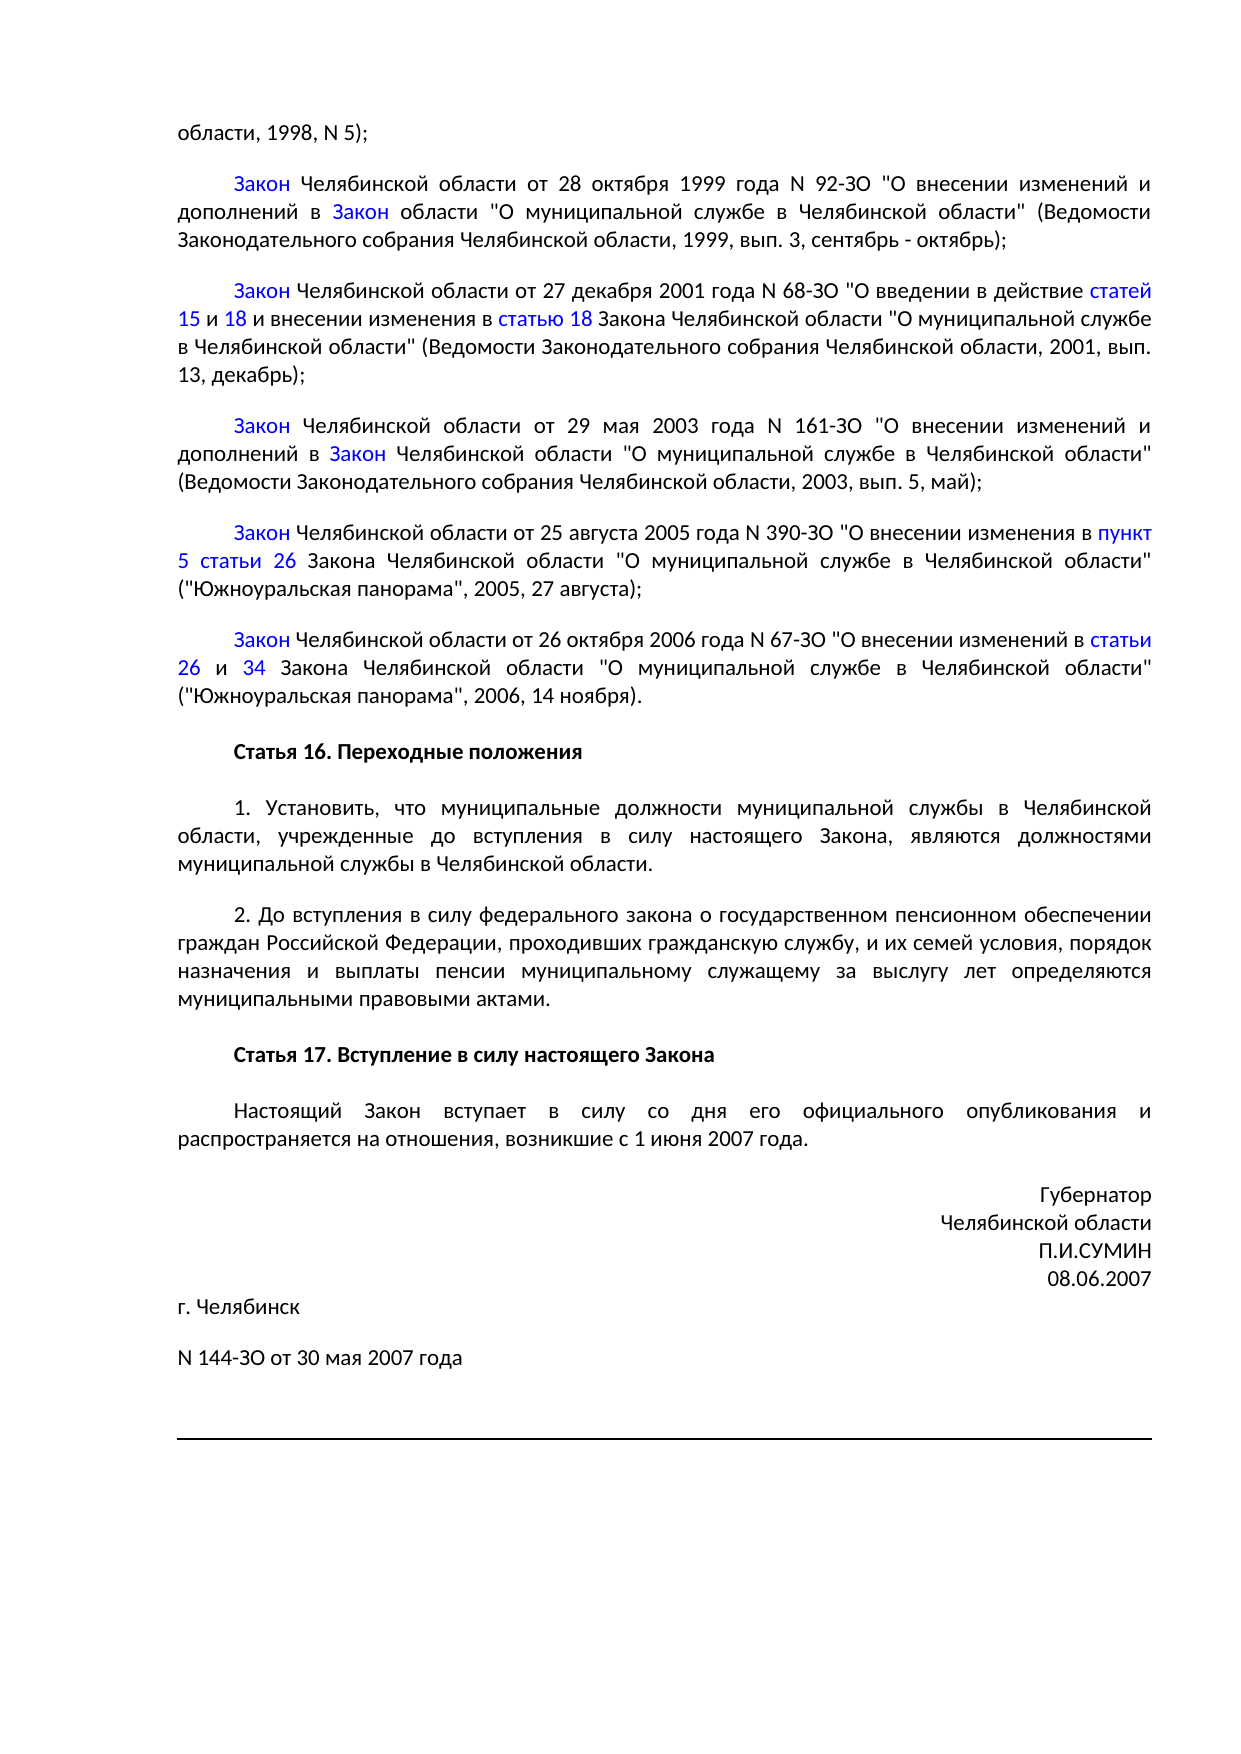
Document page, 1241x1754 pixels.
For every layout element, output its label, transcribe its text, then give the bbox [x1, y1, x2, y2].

text Закон Челябинской области от 26 октября 2006 года N 67-ЗО "О внесении изменений в статьи 26 и 34 Закона Челябинской области "О муниципальной службе в Челябинской области" ("Южноуральская панорама", 2006, 14 ноября). [177, 625, 1152, 709]
title Статья 16. Переходные положения [177, 737, 1152, 765]
text Губернатор [177, 1180, 1152, 1208]
text 08.06.2007 [177, 1264, 1152, 1292]
text Челябинской области [177, 1208, 1152, 1236]
text 2. До вступления в силу федерального закона о государственном пенсионном обеспечении граждан Российской Федерации, проходивших гражданскую службу, и их семей условия, порядок назначения и выплаты пенсии муниципальному служащему за выслугу лет определяются муниципальными правовыми актами. [177, 900, 1152, 1012]
text 1. Установить, что муниципальные должности муниципальной службы в Челябинской области, учрежденные до вступления в силу настоящего Закона, являются должностями муниципальной службы в Челябинской области. [177, 793, 1152, 877]
text Закон Челябинской области от 29 мая 2003 года N 161-ЗО "О внесении изменений и дополнений в Закон Челябинской области "О муниципальной службе в Челябинской области" (Ведомости Законодательного собрания Челябинской области, 2003, вып. 5, май); [177, 411, 1152, 495]
text г. Челябинск [177, 1292, 1152, 1320]
text Настоящий Закон вступает в силу со дня его официального опубликования и распространяется на отношения, возникшие с 1 июня 2007 года. [177, 1096, 1152, 1152]
text Закон Челябинской области от 27 декабря 2001 года N 68-ЗО "О введении в действие статей 15 и 18 и внесении изменения в статью 18 Закона Челябинской области "О муниципальной службе в Челябинской области" (Ведомости Законодательного собрания Челябинской области, 2001, вып. 13, декабрь); [177, 276, 1152, 388]
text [177, 118, 1152, 146]
title Статья 17. Вступление в силу настоящего Закона [177, 1040, 1152, 1068]
text N 144-ЗО от 30 мая 2007 года [177, 1343, 1152, 1371]
text Закон Челябинской области от 25 августа 2005 года N 390-ЗО "О внесении изменения в пункт 5 статьи 26 Закона Челябинской области "О муниципальной службе в Челябинской области" ("Южноуральская панорама", 2005, 27 августа); [177, 518, 1152, 602]
text П.И.СУМИН [177, 1236, 1152, 1264]
text Закон Челябинской области от 28 октября 1999 года N 92-ЗО "О внесении изменений и дополнений в Закон области "О муниципальной службе в Челябинской области" (Ведомости Законодательного собрания Челябинской области, 1999, вып. 3, сентябрь - октябрь); [177, 169, 1152, 253]
